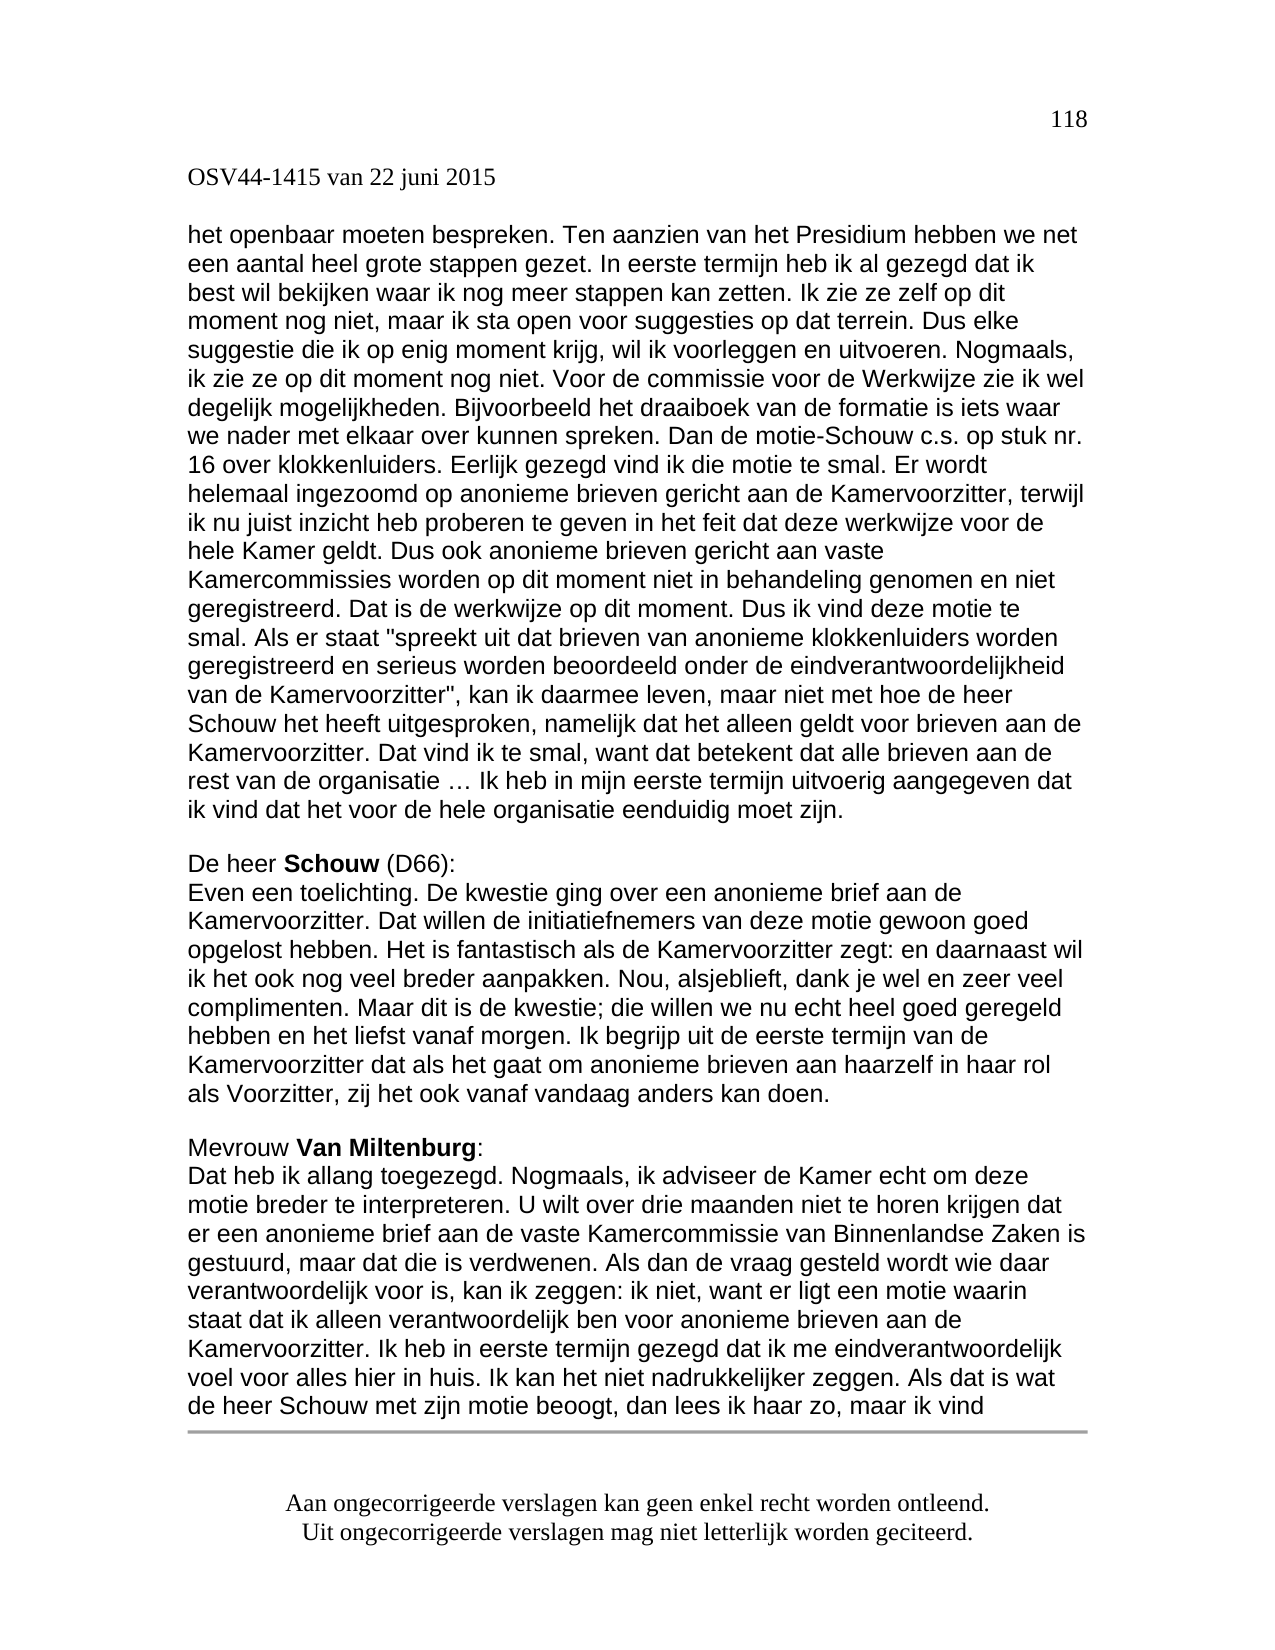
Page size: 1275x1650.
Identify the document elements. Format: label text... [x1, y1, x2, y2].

text De heer Schouw (D66): Even een toelichting. De kwestie ging over een anonieme brief aan de Kamervoorzitter. Dat willen de initiatiefnemers van deze motie gewoon goed opgelost hebben. Het is fantastisch als de Kamervoorzitter zegt: en daarnaast wil ik het ook nog veel breder aanpakken. Nou, alsjeblieft, dank je wel en zeer veel complimenten. Maar dit is de kwestie; die willen we nu echt heel goed geregeld hebben en het liefst vanaf morgen. Ik begrijp uit de eerste termijn van de Kamervoorzitter dat als het gaat om anonieme brieven aan haarzelf in haar rol als Voorzitter, zij het ook vanaf vandaag anders kan doen. [187, 849, 1087, 1107]
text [187, 220, 1087, 824]
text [187, 1132, 1087, 1420]
